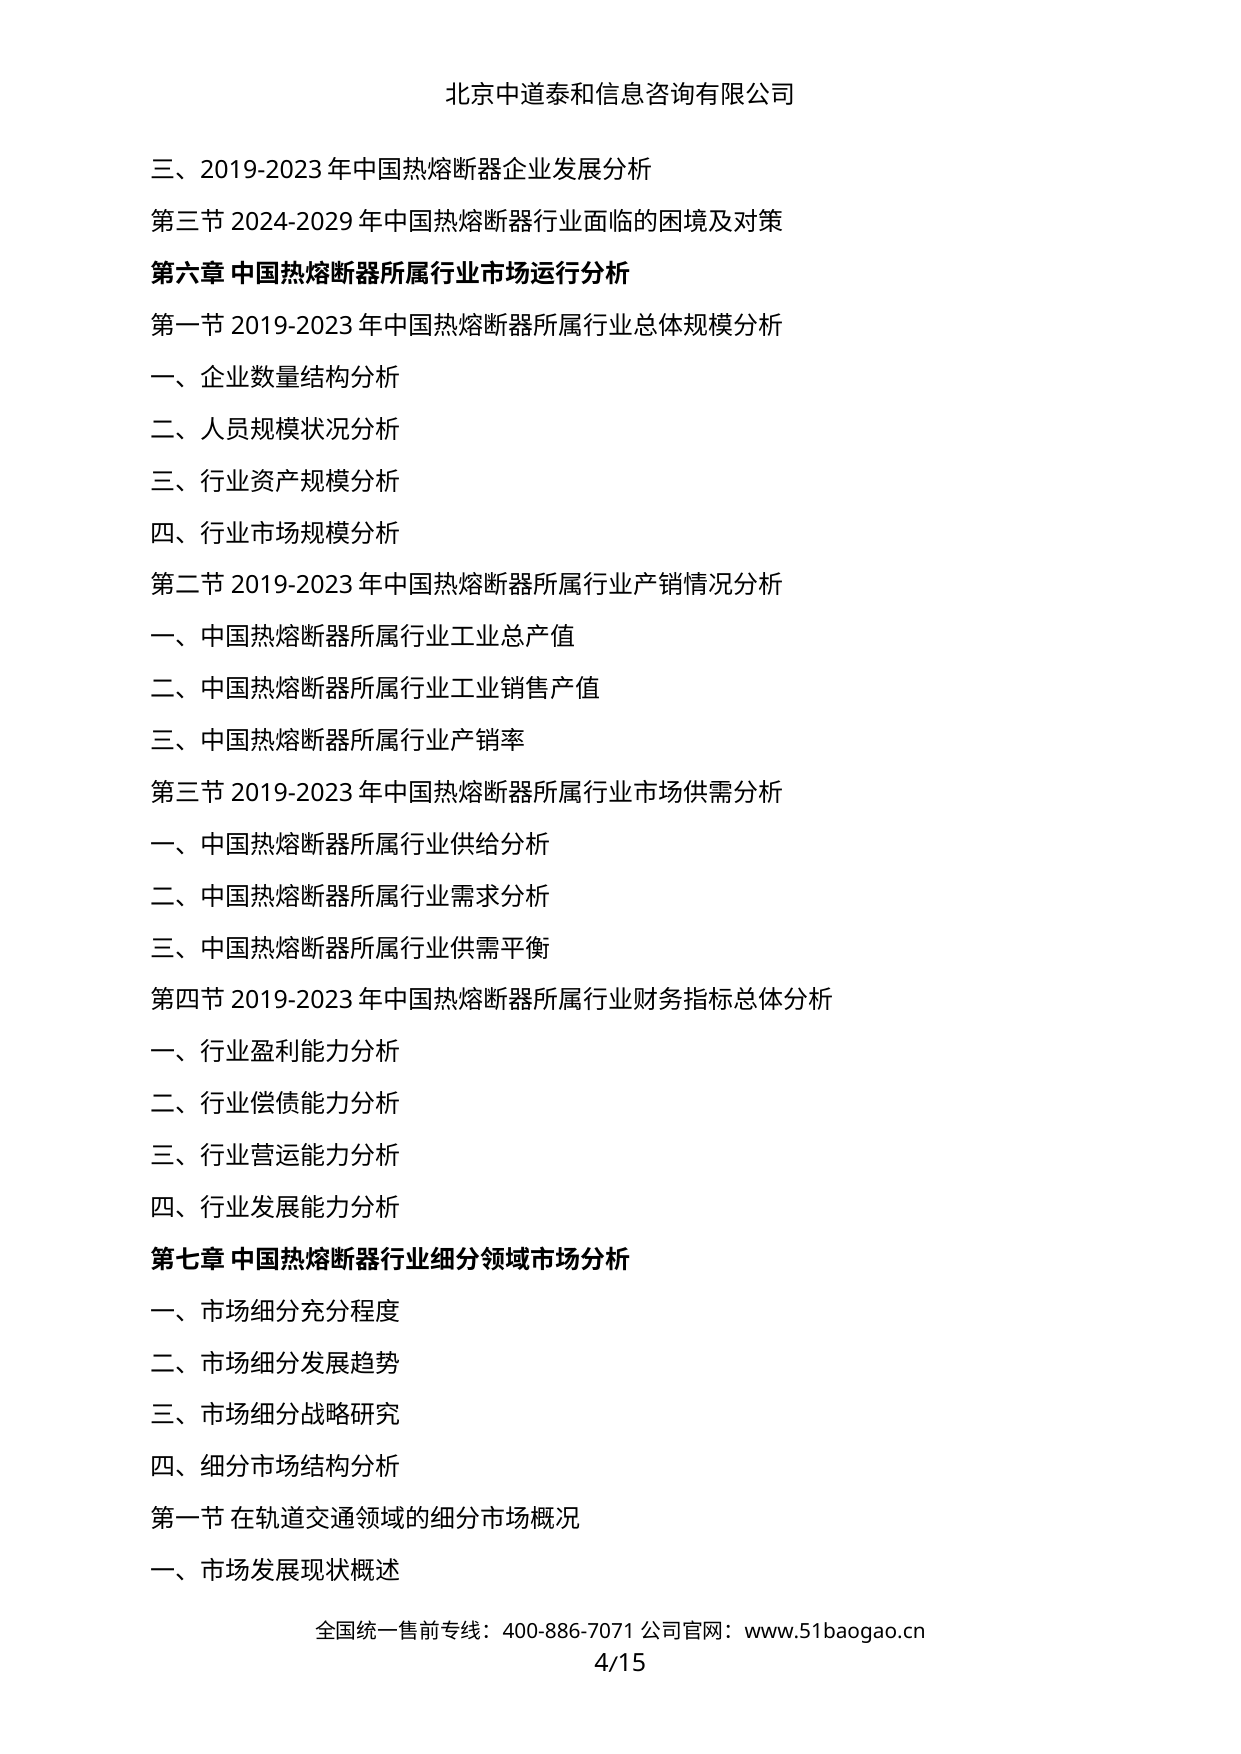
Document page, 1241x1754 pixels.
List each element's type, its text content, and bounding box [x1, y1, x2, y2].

text 第三节 2024-2029年中国热熔断器行业面临的困境及对策 [150, 202, 1090, 238]
text 四、细分市场结构分析 [150, 1447, 1090, 1483]
text 三、行业资产规模分析 [150, 461, 1090, 497]
text 三、2019-2023年中国热熔断器企业发展分析 [150, 150, 1090, 186]
text 四、行业市场规模分析 [150, 513, 1090, 549]
text 二、市场细分发展趋势 [150, 1343, 1090, 1379]
text 一、中国热熔断器所属行业供给分析 [150, 824, 1090, 861]
text 三、市场细分战略研究 [150, 1395, 1090, 1431]
text 三、行业营运能力分析 [150, 1136, 1090, 1172]
text 一、中国热熔断器所属行业工业总产值 [150, 617, 1090, 653]
text 三、中国热熔断器所属行业供需平衡 [150, 928, 1090, 964]
text 第六章 中国热熔断器所属行业市场运行分析 [150, 254, 1090, 290]
text 第二节 2019-2023年中国热熔断器所属行业产销情况分析 [150, 565, 1090, 601]
text 二、行业偿债能力分析 [150, 1084, 1090, 1120]
text 四、行业发展能力分析 [150, 1187, 1090, 1224]
text 第一节 2019-2023年中国热熔断器所属行业总体规模分析 [150, 306, 1090, 342]
text 二、中国热熔断器所属行业工业销售产值 [150, 669, 1090, 705]
text 第三节 2019-2023年中国热熔断器所属行业市场供需分析 [150, 772, 1090, 809]
text 一、市场发展现状概述 [150, 1551, 1090, 1587]
text 二、中国热熔断器所属行业需求分析 [150, 876, 1090, 912]
text 二、人员规模状况分析 [150, 409, 1090, 446]
text 一、企业数量结构分析 [150, 357, 1090, 394]
text 一、市场细分充分程度 [150, 1291, 1090, 1327]
text 第四节 2019-2023年中国热熔断器所属行业财务指标总体分析 [150, 980, 1090, 1016]
text 一、行业盈利能力分析 [150, 1032, 1090, 1068]
text 三、中国热熔断器所属行业产销率 [150, 721, 1090, 757]
text 第一节 在轨道交通领域的细分市场概况 [150, 1499, 1090, 1535]
text 第七章 中国热熔断器行业细分领域市场分析 [150, 1239, 1090, 1276]
